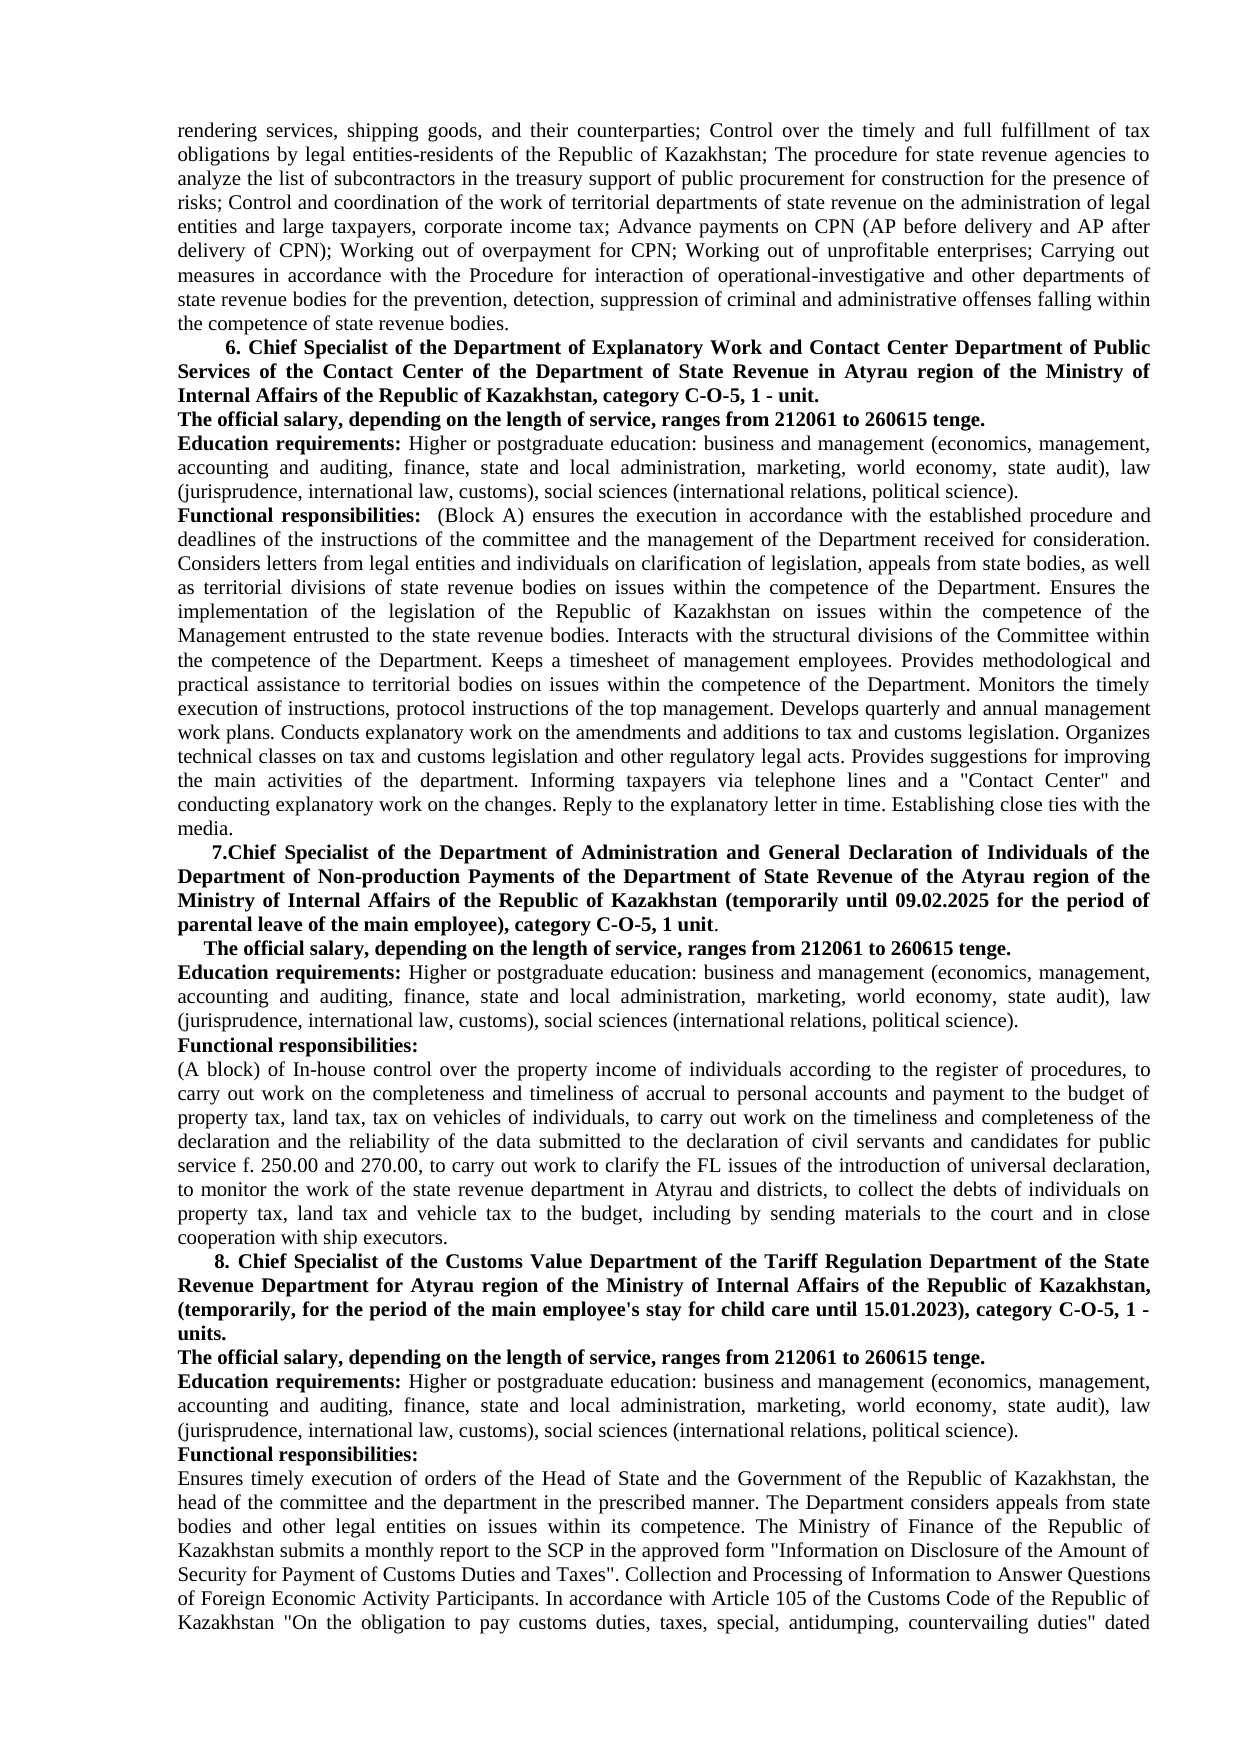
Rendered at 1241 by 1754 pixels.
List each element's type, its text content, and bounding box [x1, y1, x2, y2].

text The official salary, depending on the length of service, ranges from 212061 to 260615 tenge. [177, 1345, 1152, 1369]
text Functional responsibilities: (Block A) ensures the execution in accordance with the established procedure and deadlines of the instructions of the committee and the management of the Department received for consideration. Considers letters from legal entities and individuals on clarification of legislation, appeals from state bodies, as well as territorial divisions of state revenue bodies on issues within the competence of the Department. Ensures the implementation of the legislation of the Republic of Kazakhstan on issues within the competence of the Management entrusted to the state revenue bodies. Interacts with the structural divisions of the Committee within the competence of the Department. Keeps a timesheet of management employees. Provides methodological and practical assistance to territorial bodies on issues within the competence of the Department. Monitors the timely execution of instructions, protocol instructions of the top management. Develops quarterly and annual management work plans. Conducts explanatory work on the amendments and additions to tax and customs legislation. Organizes technical classes on tax and customs legislation and other regulatory legal acts. Provides suggestions for improving the main activities of the department. Informing taxpayers via telephone lines and a "Contact Center" and conducting explanatory work on the changes. Reply to the explanatory letter in time. Establishing close ties with the media. [177, 503, 1152, 840]
text The official salary, depending on the length of service, ranges from 212061 to 260615 tenge. [177, 407, 1152, 431]
text Functional responsibilities: [177, 1442, 1152, 1466]
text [177, 118, 1152, 335]
text (A block) of In-house control over the property income of individuals according to the register of procedures, to carry out work on the completeness and timeliness of accrual to personal accounts and payment to the budget of property tax, land tax, tax on vehicles of individuals, to carry out work on the timeliness and completeness of the declaration and the reliability of the data submitted to the declaration of civil servants and candidates for public service f. 250.00 and 270.00, to carry out work to clarify the FL issues of the introduction of universal declaration, to monitor the work of the state revenue department in Atyrau and districts, to collect the debts of individuals on property tax, land tax and vehicle tax to the budget, including by sending materials to the court and in close cooperation with ship executors. [177, 1057, 1152, 1249]
text 6. Chief Specialist of the Department of Explanatory Work and Contact Center Department of Public Services of the Contact Center of the Department of State Revenue in Atyrau region of the Ministry of Internal Affairs of the Republic of Kazakhstan, category C-O-5, 1 - unit. [177, 335, 1152, 407]
text Functional responsibilities: [177, 1032, 1152, 1057]
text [177, 1466, 1152, 1634]
text Education requirements: Higher or postgraduate education: business and management (economics, management, accounting and auditing, finance, state and local administration, marketing, world economy, state audit), law (jurisprudence, international law, customs), social sciences (international relations, political science). [177, 431, 1152, 503]
text Education requirements: Higher or postgraduate education: business and management (economics, management, accounting and auditing, finance, state and local administration, marketing, world economy, state audit), law (jurisprudence, international law, customs), social sciences (international relations, political science). [177, 1369, 1152, 1442]
text Education requirements: Higher or postgraduate education: business and management (economics, management, accounting and auditing, finance, state and local administration, marketing, world economy, state audit), law (jurisprudence, international law, customs), social sciences (international relations, political science). [177, 960, 1152, 1032]
text 8. Chief Specialist of the Customs Value Department of the Tariff Regulation Department of the State Revenue Department for Atyrau region of the Ministry of Internal Affairs of the Republic of Kazakhstan, (temporarily, for the period of the main employee's stay for child care until 15.01.2023), category C-O-5, 1 - units. [177, 1249, 1152, 1345]
text The official salary, depending on the length of service, ranges from 212061 to 260615 tenge. [177, 936, 1152, 960]
text 7.Chief Specialist of the Department of Administration and General Declaration of Individuals of the Department of Non-production Payments of the Department of State Revenue of the Atyrau region of the Ministry of Internal Affairs of the Republic of Kazakhstan (temporarily until 09.02.2025 for the period of parental leave of the main employee), category C-O-5, 1 unit. [177, 840, 1152, 936]
